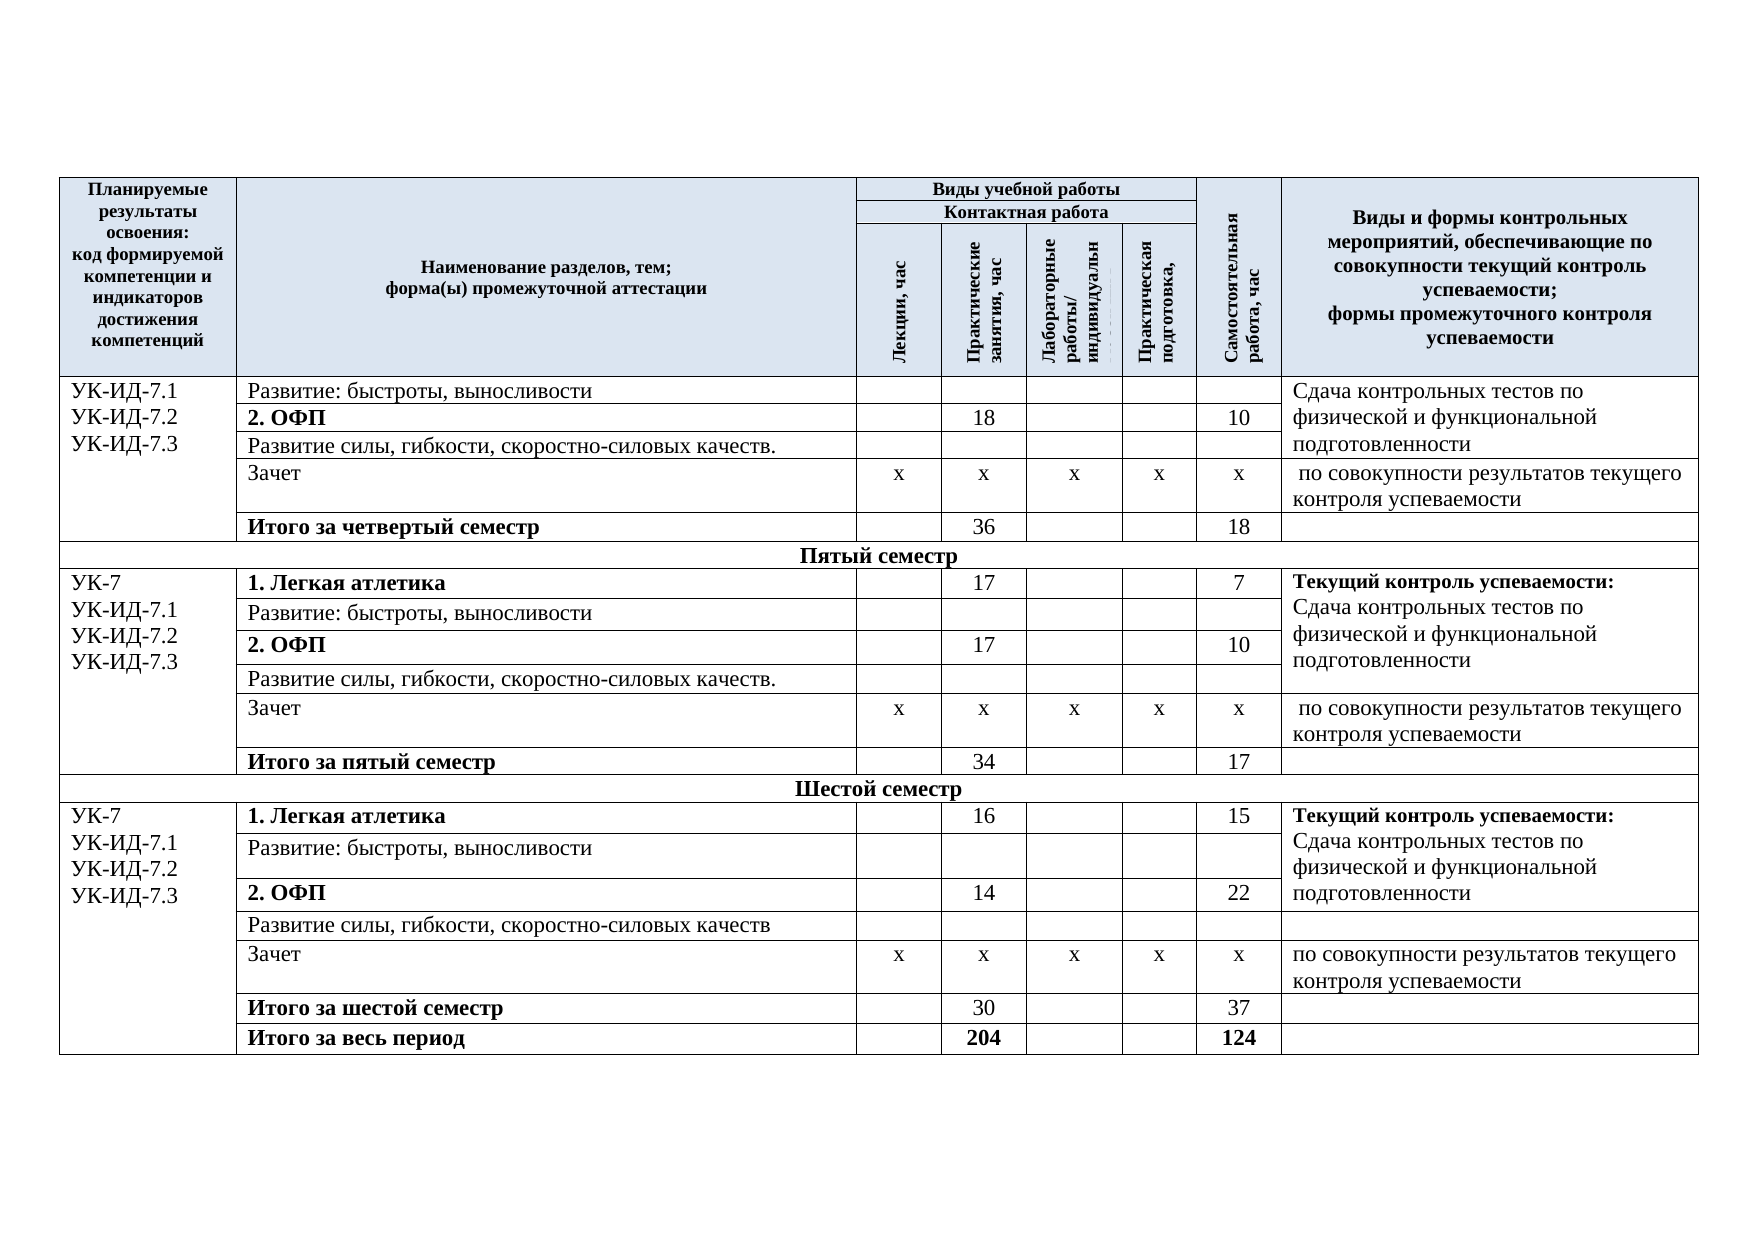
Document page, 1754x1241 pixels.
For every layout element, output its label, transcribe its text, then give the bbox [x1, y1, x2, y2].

table_cell Зачет [237, 941, 856, 993]
table_cell [1123, 994, 1196, 1022]
table_cell х [857, 694, 941, 747]
table_cell 204 [942, 1024, 1026, 1054]
table_cell [857, 879, 941, 911]
table_cell 34 [942, 748, 1026, 774]
table_cell [942, 912, 1026, 939]
table_cell [1123, 665, 1196, 693]
table_cell [1282, 513, 1698, 541]
table_cell Развитие: быстроты, выносливости [237, 834, 856, 878]
table_cell Лекции, час [857, 224, 941, 376]
table_cell Контактная работа [857, 201, 1196, 222]
table_cell 22 [1197, 879, 1281, 911]
table_cell 30 [942, 994, 1026, 1022]
table_cell [1282, 994, 1698, 1022]
table_cell [1282, 912, 1698, 939]
table_cell [1197, 912, 1281, 939]
table_cell [857, 432, 941, 458]
table_header Наименование разделов, тем; форма(ы) промежуточной аттестации [237, 178, 856, 376]
table_cell по совокупности результатов текущего контроля успеваемости [1282, 459, 1698, 512]
table_cell [1027, 879, 1122, 911]
table_cell Зачет [237, 459, 856, 512]
table_cell [1197, 834, 1281, 878]
table_cell Пятый семестр [60, 542, 1698, 568]
table_cell [857, 1024, 941, 1054]
table_cell [1123, 1024, 1196, 1054]
table_cell х [1027, 694, 1122, 747]
table_cell [1027, 404, 1122, 431]
table_cell [1123, 513, 1196, 541]
table_cell [857, 631, 941, 664]
table_cell [1027, 569, 1122, 598]
table_cell 14 [942, 879, 1026, 911]
table_cell [1027, 748, 1122, 774]
table_cell х [857, 941, 941, 993]
table_cell х [1123, 694, 1196, 747]
table_cell по совокупности результатов текущего контроля успеваемости [1282, 941, 1698, 993]
table_cell Практические занятия, час [942, 224, 1026, 376]
table_cell Текущий контроль успеваемости: Сдача контрольных тестов по физической и функциональной подготовленности [1282, 377, 1698, 458]
table_cell х [942, 459, 1026, 512]
table_cell [1027, 432, 1122, 458]
table_cell [1123, 432, 1196, 458]
table_cell 37 [1197, 994, 1281, 1022]
table_cell 16 [942, 803, 1026, 833]
table_cell Развитие силы, гибкости, скоростно-силовых качеств. [237, 432, 856, 458]
table_cell х [1123, 941, 1196, 993]
table_cell [1123, 404, 1196, 431]
table_cell 10 [1197, 631, 1281, 664]
table_cell [857, 803, 941, 833]
table_cell УК-7 УК-ИД-7.1 УК-ИД-7.2 УК-ИД-7.3 [60, 569, 236, 774]
table_cell Итого за четвертый семестр [237, 513, 856, 541]
table_cell Итого за пятый семестр [237, 748, 856, 774]
table_cell [857, 834, 941, 878]
table_cell [857, 665, 941, 693]
table_cell 18 [942, 404, 1026, 431]
table_cell [1197, 665, 1281, 693]
table_cell [1123, 748, 1196, 774]
table_cell [1027, 994, 1122, 1022]
table_header Самостоятельная работа, час [1197, 178, 1281, 376]
table_cell 15 [1197, 803, 1281, 833]
table_cell [857, 912, 941, 939]
table_cell [942, 665, 1026, 693]
table_cell 18 [1197, 513, 1281, 541]
table_cell 17 [942, 569, 1026, 598]
table_cell [1123, 912, 1196, 939]
table_cell х [857, 459, 941, 512]
table_cell [1027, 803, 1122, 833]
table_cell 17 [1197, 748, 1281, 774]
table_cell [1123, 569, 1196, 598]
table_cell [1197, 377, 1281, 403]
table_header Виды учебной работы [857, 178, 1196, 200]
table_cell х [1027, 459, 1122, 512]
table_cell Текущий контроль успеваемости: Сдача контрольных тестов по физической и функциональной подготовленности [1282, 569, 1698, 693]
table_cell х [942, 694, 1026, 747]
table_cell [1282, 748, 1698, 774]
table_cell 1. Легкая атлетика [237, 803, 856, 833]
table_cell [1282, 1024, 1698, 1054]
table_cell [1027, 631, 1122, 664]
table_cell 124 [1197, 1024, 1281, 1054]
table_cell 10 [1197, 404, 1281, 431]
table_cell 7 [1197, 569, 1281, 598]
table_cell [857, 569, 941, 598]
table_cell [1123, 834, 1196, 878]
table_cell [1027, 912, 1122, 939]
table_cell [1027, 665, 1122, 693]
table_cell Развитие силы, гибкости, скоростно-силовых качеств [237, 912, 856, 939]
table_cell [1027, 513, 1122, 541]
table_cell [857, 513, 941, 541]
table_cell [942, 834, 1026, 878]
table_cell по совокупности результатов текущего контроля успеваемости [1282, 694, 1698, 747]
table_cell х [1197, 459, 1281, 512]
table_cell [857, 994, 941, 1022]
table_cell [857, 748, 941, 774]
table_cell Развитие силы, гибкости, скоростно-силовых качеств. [237, 665, 856, 693]
table_cell [1123, 377, 1196, 403]
table_cell УК-7 УК-ИД-7.1 УК-ИД-7.2 УК-ИД-7.3 [60, 377, 236, 541]
table_cell 2. ОФП [237, 404, 856, 431]
table_header Виды и формы контрольных мероприятий, обеспечивающие по совокупности текущий контроль успеваемости; формы промежуточного контроля успеваемости [1282, 178, 1698, 376]
table_cell [1123, 631, 1196, 664]
table_cell [1197, 432, 1281, 458]
table_cell [857, 377, 941, 403]
table_cell [1027, 1024, 1122, 1054]
table_cell 17 [942, 631, 1026, 664]
table_cell [1027, 599, 1122, 630]
table_cell х [1197, 694, 1281, 747]
table_cell Итого за шестой семестр [237, 994, 856, 1022]
table_cell [1197, 599, 1281, 630]
table_cell Шестой семестр [60, 775, 1698, 802]
table_cell х [1123, 459, 1196, 512]
table_cell х [1027, 941, 1122, 993]
table_cell [1123, 803, 1196, 833]
table_cell [1123, 879, 1196, 911]
table_cell УК-7 УК-ИД-7.1 УК-ИД-7.2 УК-ИД-7.3 [60, 803, 236, 1054]
table_cell [942, 377, 1026, 403]
table_cell [1123, 599, 1196, 630]
table_cell х [1197, 941, 1281, 993]
table_cell Развитие: быстроты, выносливости [237, 599, 856, 630]
table_header Планируемые результаты освоения: код формируемой компетенции и индикаторов достижения компетенций [60, 178, 236, 376]
table_cell Итого за весь период [237, 1024, 856, 1054]
table_cell Развитие: быстроты, выносливости [237, 377, 856, 403]
table_cell [1027, 834, 1122, 878]
table_cell 2. ОФП [237, 631, 856, 664]
table_cell [942, 599, 1026, 630]
table_cell [942, 432, 1026, 458]
table_cell 1. Легкая атлетика [237, 569, 856, 598]
table_cell Практическая подготовка, час [1123, 224, 1196, 376]
table_cell х [942, 941, 1026, 993]
table_cell [857, 599, 941, 630]
table_cell 36 [942, 513, 1026, 541]
table_cell Зачет [237, 694, 856, 747]
table_cell 2. ОФП [237, 879, 856, 911]
table_cell Лабораторные работы/ индивидуальные занятия, час [1027, 224, 1122, 376]
table_cell [1027, 377, 1122, 403]
table_cell [857, 404, 941, 431]
table_cell Текущий контроль успеваемости: Сдача контрольных тестов по физической и функциональной подготовленности [1282, 803, 1698, 911]
